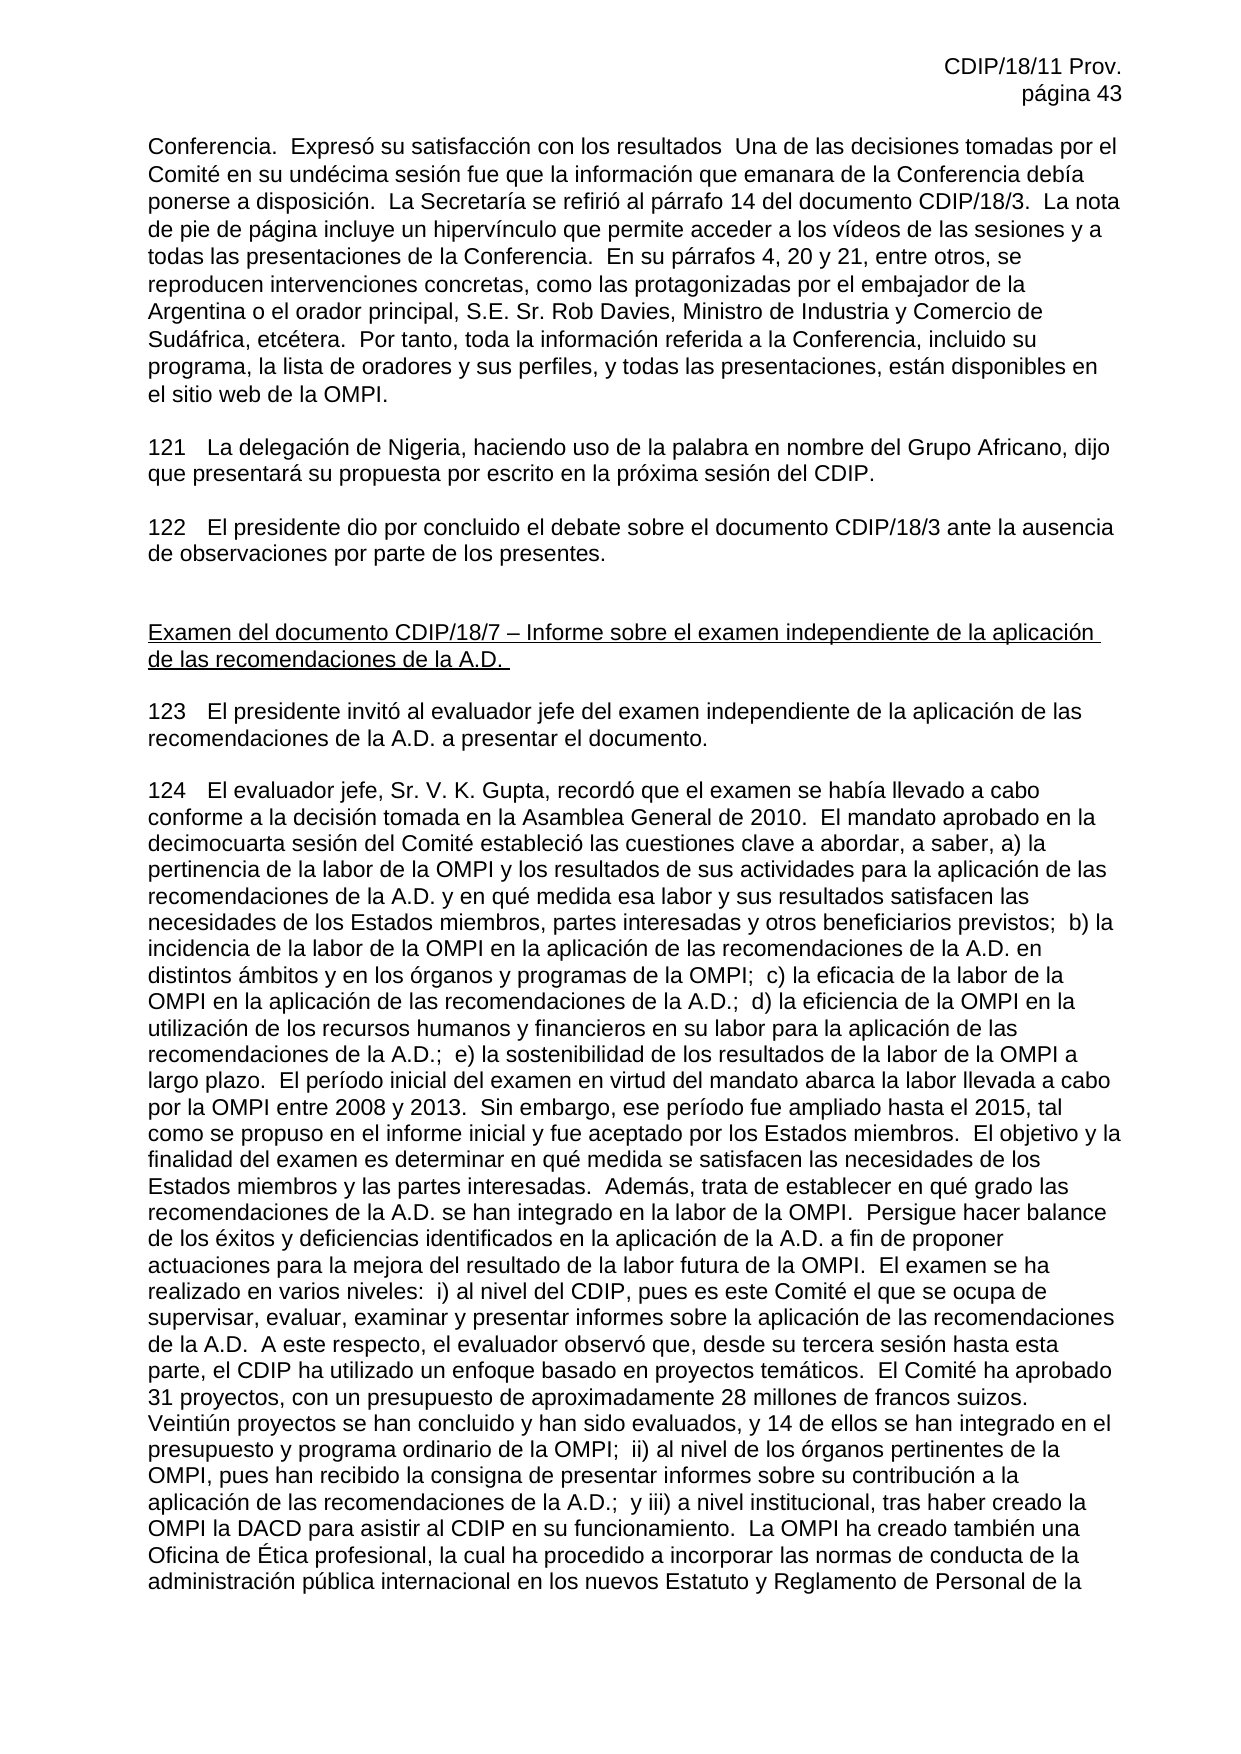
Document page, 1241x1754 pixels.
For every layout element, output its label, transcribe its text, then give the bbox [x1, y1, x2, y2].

text La delegación de Nigeria, haciendo uso de la palabra en nombre del Grupo Africano, dijo que presentará su propuesta por escrito en la próxima sesión del CDIP. [148, 433, 1122, 486]
text Examen del documento CDIP/18/7 – Informe sobre el examen independiente de la aplicación de las recomendaciones de la A.D. [148, 619, 1122, 672]
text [148, 132, 1122, 407]
text El presidente dio por concluido el debate sobre el documento CDIP/18/3 ante la ausencia de observaciones por parte de los presentes. [148, 514, 1122, 566]
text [148, 777, 1122, 1594]
text El presidente invitó al evaluador jefe del examen independiente de la aplicación de las recomendaciones de la A.D. a presentar el documento. [148, 698, 1122, 751]
